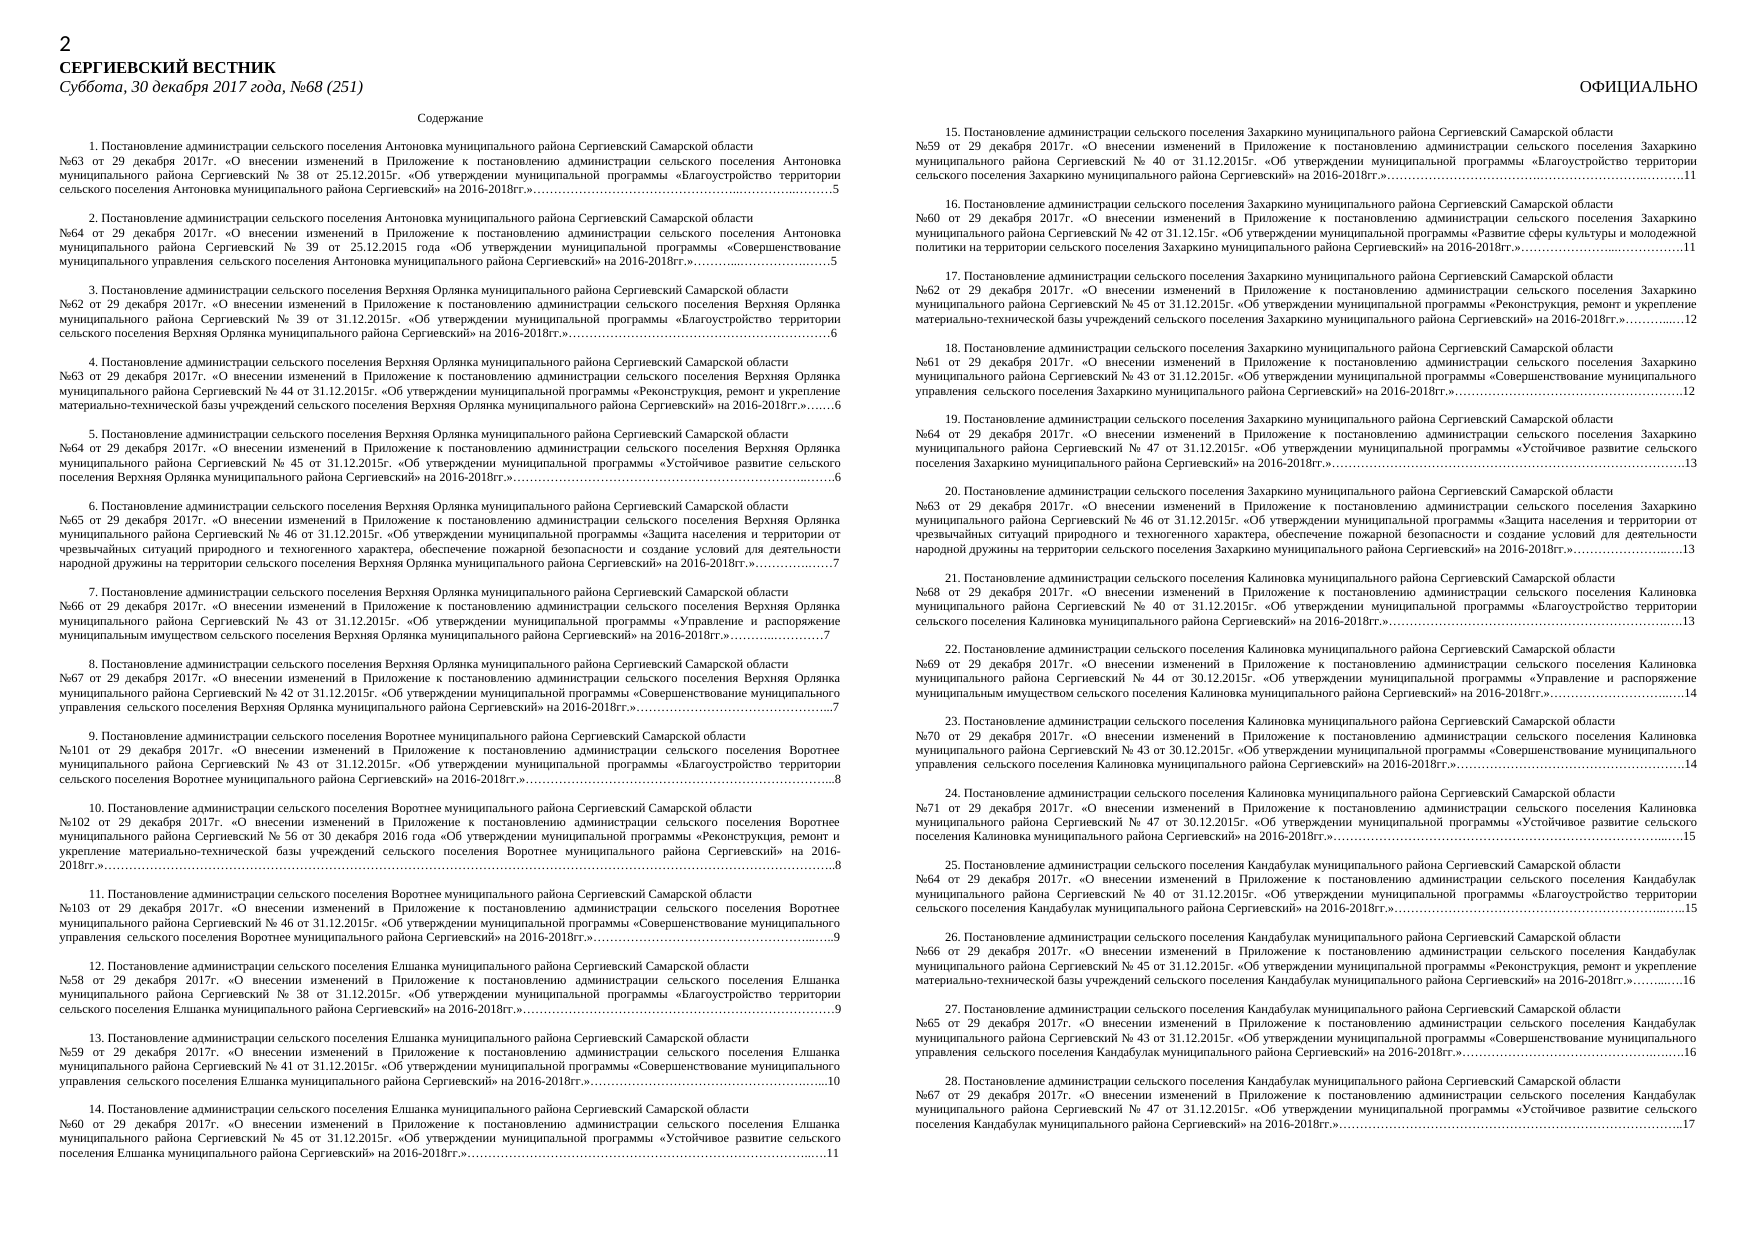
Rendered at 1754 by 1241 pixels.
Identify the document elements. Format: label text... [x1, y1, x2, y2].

text 16. Постановление администрации сельского поселения Захаркино муниципального района Сергиевский Самарской области [915, 197, 1698, 211]
text 4. Постановление администрации сельского поселения Верхняя Орлянка муниципального района Сергиевский Самарской области [59, 355, 842, 369]
text 9. Постановление администрации сельского поселения Воротнее муниципального района Сергиевский Самарской области [59, 728, 842, 743]
text №67 от 29 декабря 2017г. «О внесении изменений в Приложение к постановлению администрации сельского поселения Верхняя Орлянка муниципального района Сергиевский № 42 от 31.12.2015г. «Об утверждении муниципальной программы «Совершенствование муниципального управления сельского поселения Верхняя Орлянка муниципального района Сергиевский» на 2016-2018гг.»………………………………………...7 [59, 671, 842, 714]
text 12. Постановление администрации сельского поселения Елшанка муниципального района Сергиевский Самарской области [59, 958, 842, 973]
text 11. Постановление администрации сельского поселения Воротнее муниципального района Сергиевский Самарской области [59, 887, 842, 901]
text 3. Постановление администрации сельского поселения Верхняя Орлянка муниципального района Сергиевский Самарской области [59, 283, 842, 297]
text 24. Постановление администрации сельского поселения Калиновка муниципального района Сергиевский Самарской области [915, 786, 1698, 800]
text 7. Постановление администрации сельского поселения Верхняя Орлянка муниципального района Сергиевский Самарской области [59, 585, 842, 599]
text №61 от 29 декабря 2017г. «О внесении изменений в Приложение к постановлению администрации сельского поселения Захаркино муниципального района Сергиевский № 43 от 31.12.2015г. «Об утверждении муниципальной программы «Совершенствование муниципального управления сельского поселения Захаркино муниципального района Сергиевский» на 2016-2018гг.»……………………………………………….12 [915, 355, 1698, 398]
text №66 от 29 декабря 2017г. «О внесении изменений в Приложение к постановлению администрации сельского поселения Кандабулак муниципального района Сергиевский № 45 от 31.12.2015г. «Об утверждении муниципальной программы «Реконструкция, ремонт и укрепление материально-технической базы учреждений сельского поселения Кандабулак муниципального района Сергиевский» на 2016-2018гг.»……...….16 [915, 944, 1698, 987]
text №66 от 29 декабря 2017г. «О внесении изменений в Приложение к постановлению администрации сельского поселения Верхняя Орлянка муниципального района Сергиевский № 43 от 31.12.2015г. «Об утверждении муниципальной программы «Управление и распоряжение муниципальным имуществом сельского поселения Верхняя Орлянка муниципального района Сергиевский» на 2016-2018гг.»………..…………7 [59, 599, 842, 642]
text №101 от 29 декабря 2017г. «О внесении изменений в Приложение к постановлению администрации сельского поселения Воротнее муниципального района Сергиевский № 43 от 31.12.2015г. «Об утверждении муниципальной программы «Благоустройство территории сельского поселения Воротнее муниципального района Сергиевский» на 2016-2018гг.»………………………………………………………………...8 [59, 743, 842, 786]
text 28. Постановление администрации сельского поселения Кандабулак муниципального района Сергиевский Самарской области [915, 1073, 1698, 1088]
text 8. Постановление администрации сельского поселения Верхняя Орлянка муниципального района Сергиевский Самарской области [59, 657, 842, 671]
text 15. Постановление администрации сельского поселения Захаркино муниципального района Сергиевский Самарской области [915, 125, 1698, 139]
text 17. Постановление администрации сельского поселения Захаркино муниципального района Сергиевский Самарской области [915, 268, 1698, 283]
text №63 от 29 декабря 2017г. «О внесении изменений в Приложение к постановлению администрации сельского поселения Верхняя Орлянка муниципального района Сергиевский № 44 от 31.12.2015г. «Об утверждении муниципальной программы «Реконструкция, ремонт и укрепление материально-технической базы учреждений сельского поселения Верхняя Орлянка муниципального района Сергиевский» на 2016-2018гг.»….…6 [59, 369, 842, 412]
text 19. Постановление администрации сельского поселения Захаркино муниципального района Сергиевский Самарской области [915, 412, 1698, 427]
text 23. Постановление администрации сельского поселения Калиновка муниципального района Сергиевский Самарской области [915, 714, 1698, 728]
text №59 от 29 декабря 2017г. «О внесении изменений в Приложение к постановлению администрации сельского поселения Захаркино муниципального района Сергиевский № 40 от 31.12.2015г. «Об утверждении муниципальной программы «Благоустройство территории сельского поселения Захаркино муниципального района Сергиевский» на 2016-2018гг.»……………………………….…………………….……….11 [915, 139, 1698, 182]
text №59 от 29 декабря 2017г. «О внесении изменений в Приложение к постановлению администрации сельского поселения Елшанка муниципального района Сергиевский № 41 от 31.12.2015г. «Об утверждении муниципальной программы «Совершенствование муниципального управления сельского поселения Елшанка муниципального района Сергиевский» на 2016-2018гг.»…………………………………………….…...10 [59, 1045, 842, 1088]
text №60 от 29 декабря 2017г. «О внесении изменений в Приложение к постановлению администрации сельского поселения Захаркино муниципального района Сергиевский № 42 от 31.12.15г. «Об утверждении муниципальной программы «Развитие сферы культуры и молодежной политики на территории сельского поселения Захаркино муниципального района Сергиевский» на 2016-2018гг.»…………………...…………….11 [915, 211, 1698, 254]
text №62 от 29 декабря 2017г. «О внесении изменений в Приложение к постановлению администрации сельского поселения Верхняя Орлянка муниципального района Сергиевский № 39 от 31.12.2015г. «Об утверждении муниципальной программы «Благоустройство территории сельского поселения Верхняя Орлянка муниципального района Сергиевский» на 2016-2018гг.»………………………………………………………6 [59, 297, 842, 340]
text 1. Постановление администрации сельского поселения Антоновка муниципального района Сергиевский Самарской области [59, 139, 842, 153]
text №62 от 29 декабря 2017г. «О внесении изменений в Приложение к постановлению администрации сельского поселения Захаркино муниципального района Сергиевский № 45 от 31.12.2015г. «Об утверждении муниципальной программы «Реконструкция, ремонт и укрепление материально-технической базы учреждений сельского поселения Захаркино муниципального района Сергиевский» на 2016-2018гг.»………...…12 [915, 283, 1698, 326]
text №65 от 29 декабря 2017г. «О внесении изменений в Приложение к постановлению администрации сельского поселения Кандабулак муниципального района Сергиевский № 43 от 31.12.2015г. «Об утверждении муниципальной программы «Совершенствование муниципального управления сельского поселения Кандабулак муниципального района Сергиевский» на 2016-2018гг.»……………………………………….….….16 [915, 1016, 1698, 1059]
text №64 от 29 декабря 2017г. «О внесении изменений в Приложение к постановлению администрации сельского поселения Антоновка муниципального района Сергиевский № 39 от 25.12.2015 года «Об утверждении муниципальной программы «Совершенствование муниципального управления сельского поселения Антоновка муниципального района Сергиевский» на 2016-2018гг.»………...…………….……5 [59, 225, 842, 268]
text №64 от 29 декабря 2017г. «О внесении изменений в Приложение к постановлению администрации сельского поселения Кандабулак муниципального района Сергиевский № 40 от 31.12.2015г. «Об утверждении муниципальной программы «Благоустройство территории сельского поселения Кандабулак муниципального района Сергиевский» на 2016-2018гг.»………………………………………………………...…..15 [915, 872, 1698, 915]
text №64 от 29 декабря 2017г. «О внесении изменений в Приложение к постановлению администрации сельского поселения Захаркино муниципального района Сергиевский № 47 от 31.12.2015г. «Об утверждении муниципальной программы «Устойчивое развитие сельского поселения Захаркино муниципального района Сергиевский» на 2016-2018гг.»………………………………………………………………………….13 [915, 427, 1698, 470]
text 13. Постановление администрации сельского поселения Елшанка муниципального района Сергиевский Самарской области [59, 1030, 842, 1045]
text 14. Постановление администрации сельского поселения Елшанка муниципального района Сергиевский Самарской области [59, 1102, 842, 1117]
text 10. Постановление администрации сельского поселения Воротнее муниципального района Сергиевский Самарской области [59, 800, 842, 815]
text 26. Постановление администрации сельского поселения Кандабулак муниципального района Сергиевский Самарской области [915, 930, 1698, 944]
text 25. Постановление администрации сельского поселения Кандабулак муниципального района Сергиевский Самарской области [915, 858, 1698, 872]
text 18. Постановление администрации сельского поселения Захаркино муниципального района Сергиевский Самарской области [915, 340, 1698, 355]
text 22. Постановление администрации сельского поселения Калиновка муниципального района Сергиевский Самарской области [915, 642, 1698, 657]
text Содержание [59, 110, 842, 125]
text 27. Постановление администрации сельского поселения Кандабулак муниципального района Сергиевский Самарской области [915, 1002, 1698, 1016]
text №63 от 29 декабря 2017г. «О внесении изменений в Приложение к постановлению администрации сельского поселения Антоновка муниципального района Сергиевский № 38 от 25.12.2015г. «Об утверждении муниципальной программы «Благоустройство территории сельского поселения Антоновка муниципального района Сергиевский» на 2016-2018гг.»…………………………………………..…………..………5 [59, 153, 842, 197]
text №102 от 29 декабря 2017г. «О внесении изменений в Приложение к постановлению администрации сельского поселения Воротнее муниципального района Сергиевский № 56 от 30 декабря 2016 года «Об утверждении муниципальной программы «Реконструкция, ремонт и укрепление материально-технической базы учреждений сельского поселения Воротнее муниципального района Сергиевский» на 2016-2018гг.»…………………………………………………………………………………………………………………………………………………………..8 [59, 815, 842, 872]
text №69 от 29 декабря 2017г. «О внесении изменений в Приложение к постановлению администрации сельского поселения Калиновка муниципального района Сергиевский № 44 от 30.12.2015г. «Об утверждении муниципальной программы «Управление и распоряжение муниципальным имуществом сельского поселения Калиновка муниципального района Сергиевский» на 2016-2018гг.»………………………..….14 [915, 657, 1698, 700]
text 6. Постановление администрации сельского поселения Верхняя Орлянка муниципального района Сергиевский Самарской области [59, 498, 842, 513]
text №68 от 29 декабря 2017г. «О внесении изменений в Приложение к постановлению администрации сельского поселения Калиновка муниципального района Сергиевский № 40 от 31.12.2015г. «Об утверждении муниципальной программы «Благоустройство территории сельского поселения Калиновка муниципального района Сергиевский» на 2016-2018гг.»………………………………………………………….….13 [915, 585, 1698, 628]
text №65 от 29 декабря 2017г. «О внесении изменений в Приложение к постановлению администрации сельского поселения Верхняя Орлянка муниципального района Сергиевский № 46 от 31.12.2015г. «Об утверждении муниципальной программы «Защита населения и территории от чрезвычайных ситуаций природного и техногенного характера, обеспечение пожарной безопасности и создание условий для деятельности народной дружины на территории сельского поселения Верхняя Орлянка муниципального района Сергиевский» на 2016-2018гг.»………….……7 [59, 513, 842, 570]
text №71 от 29 декабря 2017г. «О внесении изменений в Приложение к постановлению администрации сельского поселения Калиновка муниципального района Сергиевский № 47 от 30.12.2015г. «Об утверждении муниципальной программы «Устойчивое развитие сельского поселения Калиновка муниципального района Сергиевский» на 2016-2018гг.»……………………………………………………………………...….15 [915, 800, 1698, 843]
text №67 от 29 декабря 2017г. «О внесении изменений в Приложение к постановлению администрации сельского поселения Кандабулак муниципального района Сергиевский № 47 от 31.12.2015г. «Об утверждении муниципальной программы «Устойчивое развитие сельского поселения Кандабулак муниципального района Сергиевский» на 2016-2018гг.»………………………………………………………………………..17 [915, 1088, 1698, 1131]
text №70 от 29 декабря 2017г. «О внесении изменений в Приложение к постановлению администрации сельского поселения Калиновка муниципального района Сергиевский № 43 от 30.12.2015г. «Об утверждении муниципальной программы «Совершенствование муниципального управления сельского поселения Калиновка муниципального района Сергиевский» на 2016-2018гг.»……………………………………………….14 [915, 728, 1698, 772]
text №63 от 29 декабря 2017г. «О внесении изменений в Приложение к постановлению администрации сельского поселения Захаркино муниципального района Сергиевский № 46 от 31.12.2015г. «Об утверждении муниципальной программы «Защита населения и территории от чрезвычайных ситуаций природного и техногенного характера, обеспечение пожарной безопасности и создание условий для деятельности народной дружины на территории сельского поселения Захаркино муниципального района Сергиевский» на 2016-2018гг.»…………………..….13 [915, 498, 1698, 556]
text 20. Постановление администрации сельского поселения Захаркино муниципального района Сергиевский Самарской области [915, 484, 1698, 498]
text 2. Постановление администрации сельского поселения Антоновка муниципального района Сергиевский Самарской области [59, 211, 842, 225]
text №58 от 29 декабря 2017г. «О внесении изменений в Приложение к постановлению администрации сельского поселения Елшанка муниципального района Сергиевский № 38 от 31.12.2015г. «Об утверждении муниципальной программы «Благоустройство территории сельского поселения Елшанка муниципального района Сергиевский» на 2016-2018гг.»…………………………………………………………………9 [59, 973, 842, 1016]
text 5. Постановление администрации сельского поселения Верхняя Орлянка муниципального района Сергиевский Самарской области [59, 427, 842, 441]
text 21. Постановление администрации сельского поселения Калиновка муниципального района Сергиевский Самарской области [915, 570, 1698, 585]
text №60 от 29 декабря 2017г. «О внесении изменений в Приложение к постановлению администрации сельского поселения Елшанка муниципального района Сергиевский № 45 от 31.12.2015г. «Об утверждении муниципальной программы «Устойчивое развитие сельского поселения Елшанка муниципального района Сергиевский» на 2016-2018гг.»………………………………………………………………………..….11 [59, 1117, 842, 1160]
text №103 от 29 декабря 2017г. «О внесении изменений в Приложение к постановлению администрации сельского поселения Воротнее муниципального района Сергиевский № 46 от 31.12.2015г. «Об утверждении муниципальной программы «Совершенствование муниципального управления сельского поселения Воротнее муниципального района Сергиевский» на 2016-2018гг.»……………………………………………...…..9 [59, 901, 842, 944]
text №64 от 29 декабря 2017г. «О внесении изменений в Приложение к постановлению администрации сельского поселения Верхняя Орлянка муниципального района Сергиевский № 45 от 31.12.2015г. «Об утверждении муниципальной программы «Устойчивое развитие сельского поселения Верхняя Орлянка муниципального района Сергиевский» на 2016-2018гг.»……………………………………………………………..…….6 [59, 441, 842, 484]
